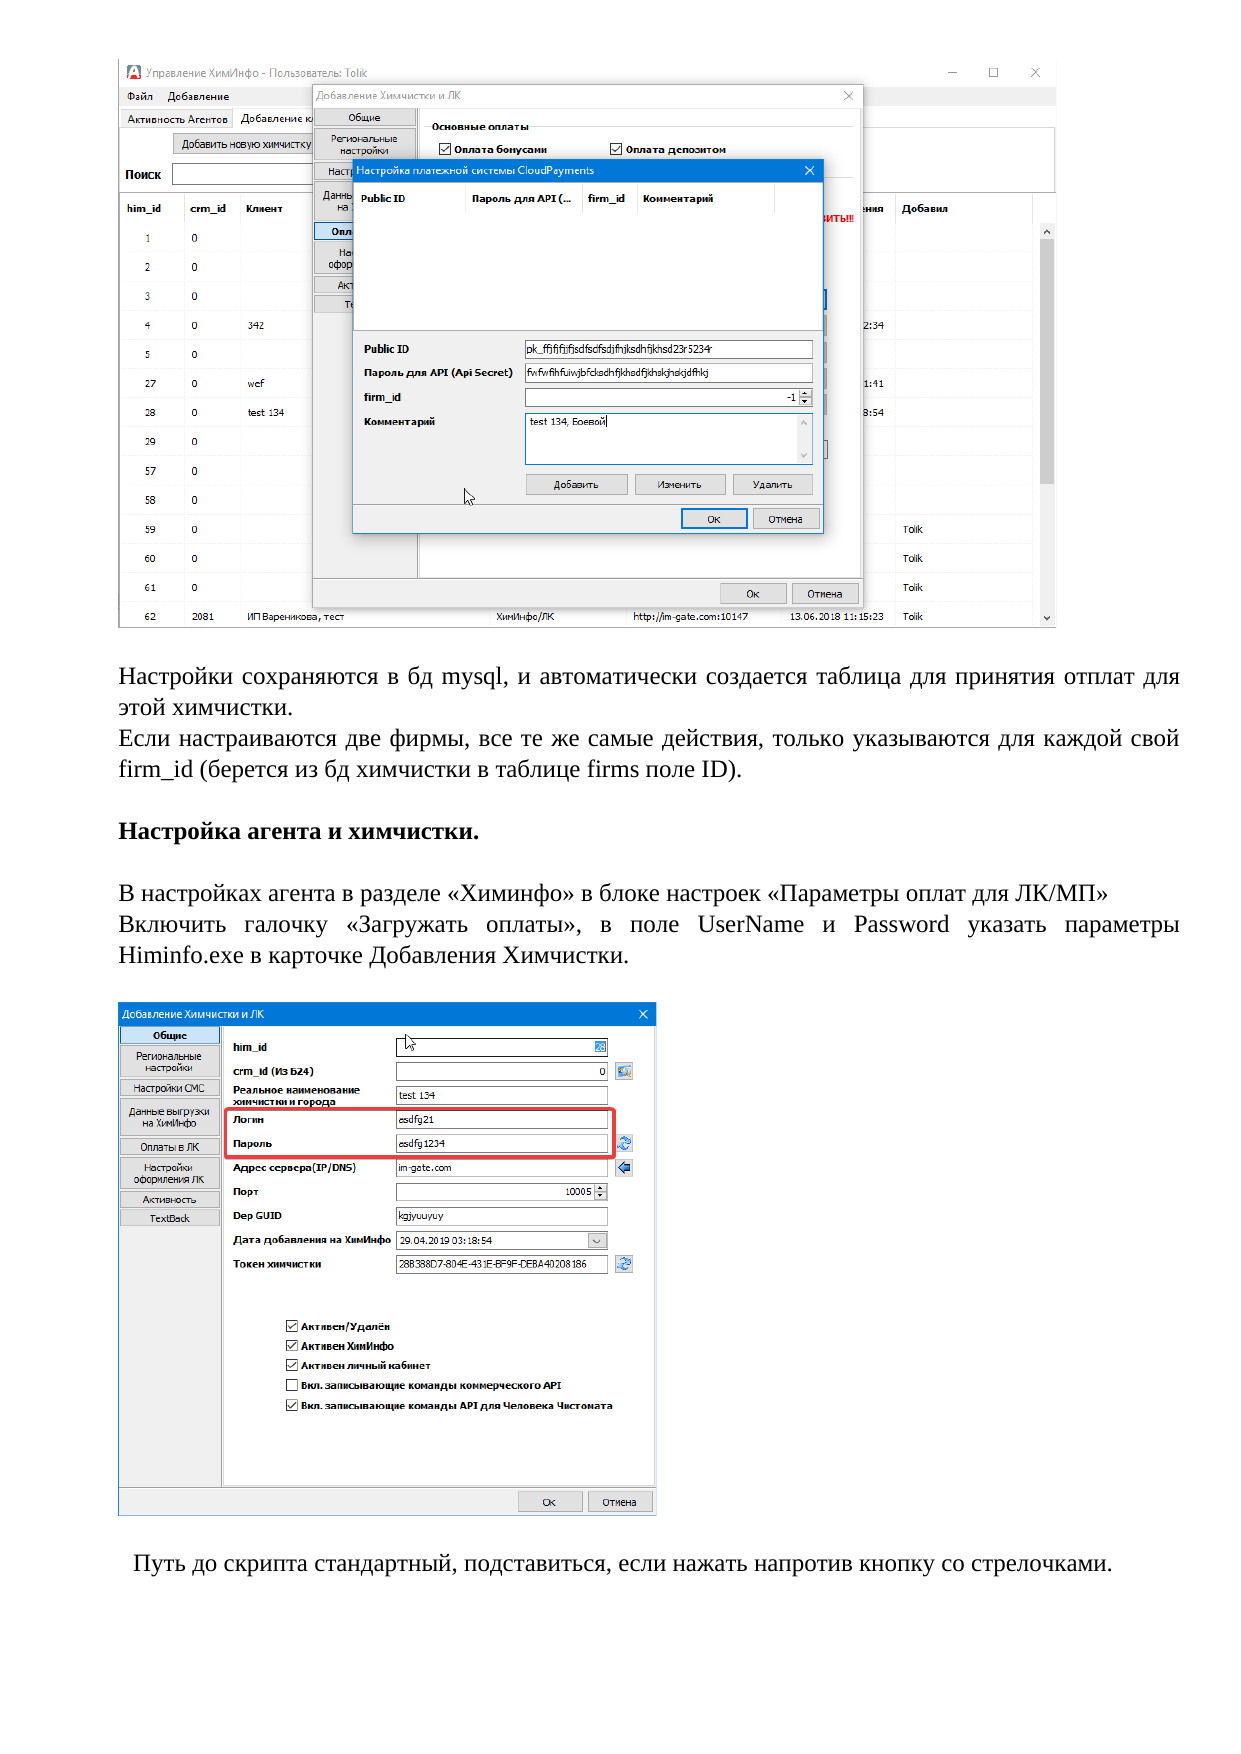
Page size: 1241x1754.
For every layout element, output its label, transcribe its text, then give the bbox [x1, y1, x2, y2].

list Настройка агента и химчистки. [118, 816, 1181, 845]
list Включить галочку «Загружать оплаты», в поле UserName и Password указать параметры Himinfo.exe в карточке Добавления Химчистки. [118, 909, 1181, 969]
list В настройках агента в разделе «Химинфо» в блоке настроек «Параметры оплат для ЛК/МП» [118, 878, 1181, 907]
picture [118, 59, 1057, 628]
list Путь до скрипта стандартный, подставиться, если нажать напротив кнопку со стрелочками. [133, 1548, 1181, 1577]
list Если настраиваются две фирмы, все те же самые действия, только указываются для каждой свой firm_id (берется из бд химчистки в таблице firms поле ID). [118, 723, 1181, 783]
picture [118, 1002, 657, 1516]
list Настройки сохраняются в бд mysql, и автоматически создается таблица для принятия отплат для этой химчистки. [118, 661, 1181, 721]
